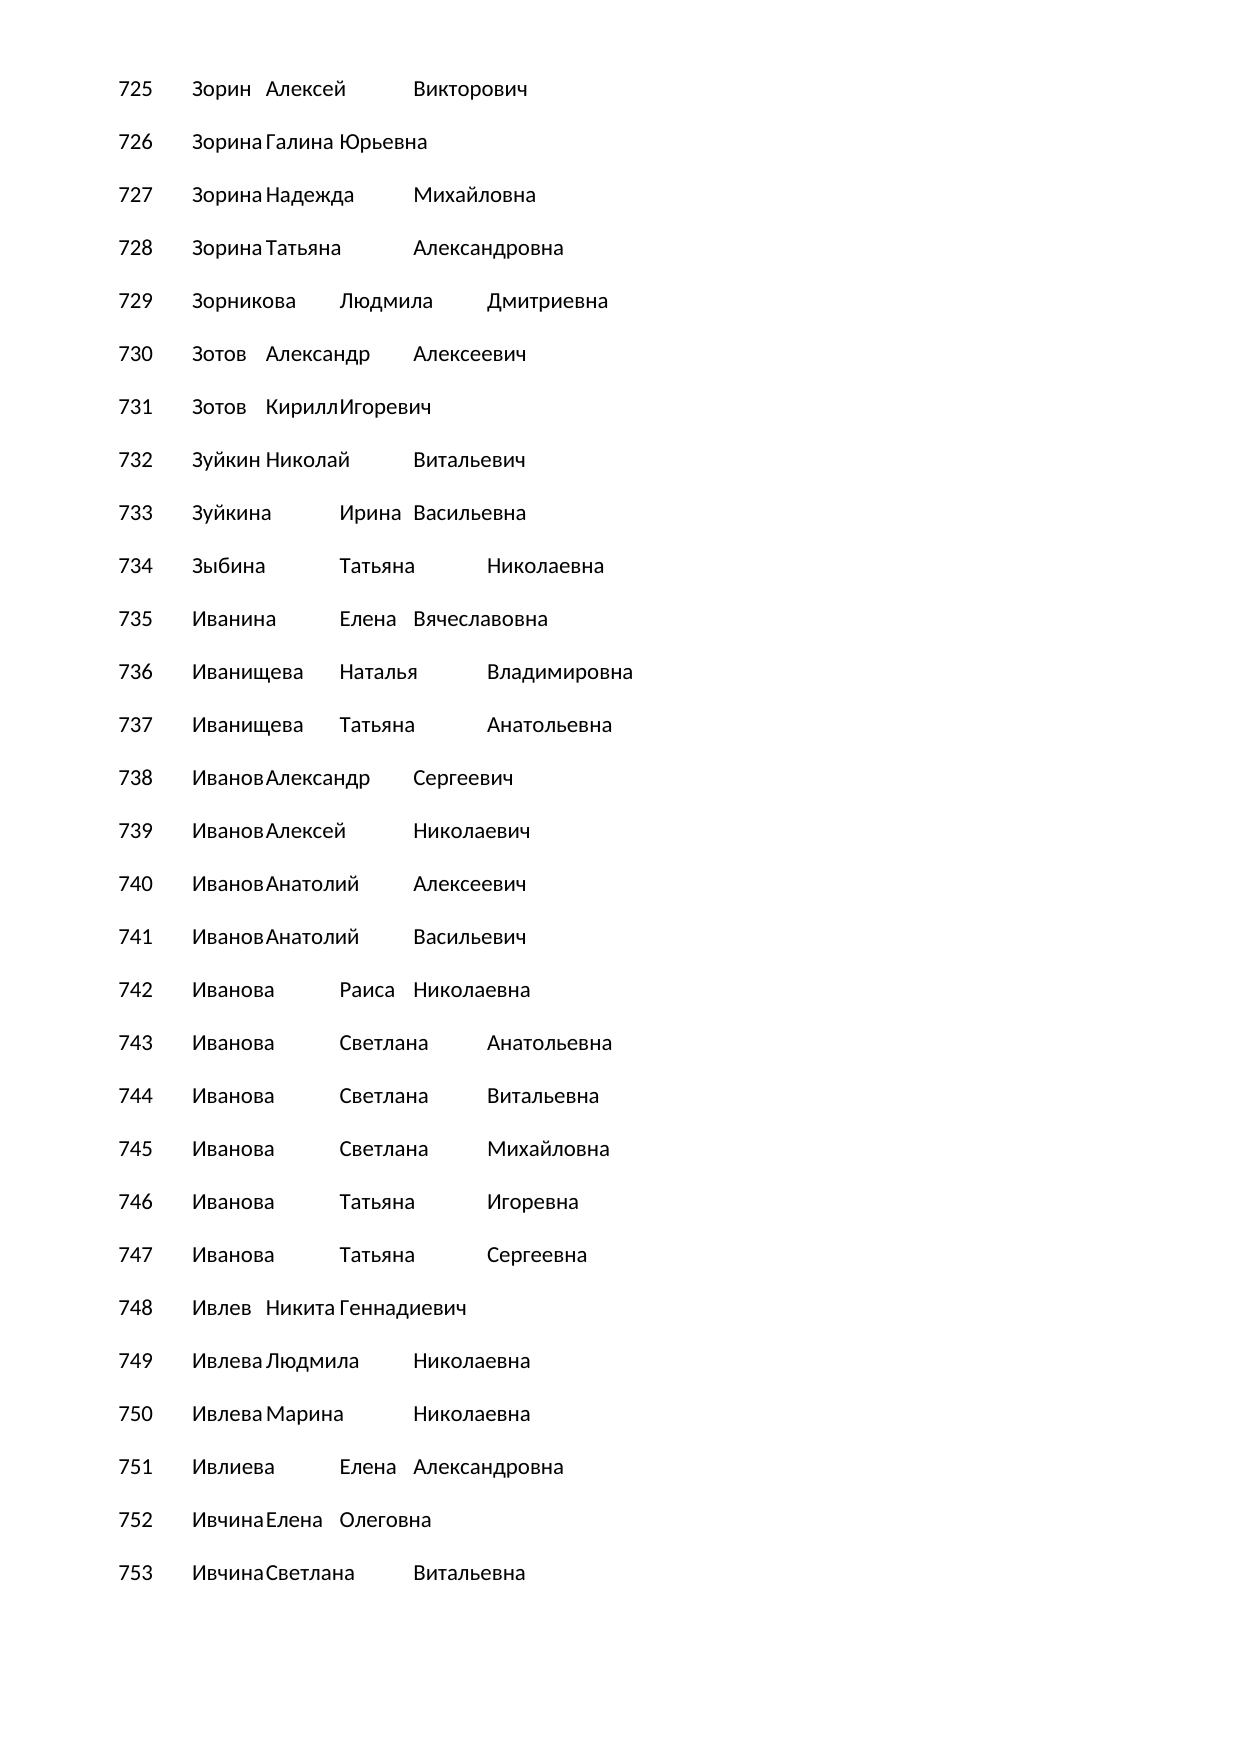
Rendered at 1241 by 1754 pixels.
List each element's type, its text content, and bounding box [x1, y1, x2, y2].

text 729 Зорникова Людмила Дмитриевна [118, 286, 1152, 314]
text 750 Ивлева Марина Николаевна [118, 1399, 1152, 1427]
text 736 Иванищева Наталья Владимировна [118, 657, 1152, 685]
text 751 Ивлиева Елена Александровна [118, 1452, 1152, 1480]
text 740 Иванов Анатолий Алексеевич [118, 869, 1152, 897]
text 730 Зотов Александр Алексеевич [118, 339, 1152, 367]
text 735 Иванина Елена Вячеславовна [118, 604, 1152, 632]
text 738 Иванов Александр Сергеевич [118, 763, 1152, 791]
text 733 Зуйкина Ирина Васильевна [118, 498, 1152, 526]
text 726 Зорина Галина Юрьевна [118, 127, 1152, 155]
text 747 Иванова Татьяна Сергеевна [118, 1240, 1152, 1268]
text 739 Иванов Алексей Николаевич [118, 816, 1152, 844]
text 743 Иванова Светлана Анатольевна [118, 1028, 1152, 1056]
text 744 Иванова Светлана Витальевна [118, 1081, 1152, 1109]
text 727 Зорина Надежда Михайловна [118, 180, 1152, 208]
text 745 Иванова Светлана Михайловна [118, 1134, 1152, 1162]
text 728 Зорина Татьяна Александровна [118, 233, 1152, 261]
text 725 Зорин Алексей Викторович [118, 74, 1152, 102]
text 753 Ивчина Светлана Витальевна [118, 1558, 1152, 1586]
text 742 Иванова Раиса Николаевна [118, 975, 1152, 1003]
text 734 Зыбина Татьяна Николаевна [118, 551, 1152, 579]
text 731 Зотов Кирилл Игоревич [118, 392, 1152, 420]
text 741 Иванов Анатолий Васильевич [118, 922, 1152, 950]
text 748 Ивлев Никита Геннадиевич [118, 1293, 1152, 1321]
text 752 Ивчина Елена Олеговна [118, 1505, 1152, 1533]
text 732 Зуйкин Николай Витальевич [118, 445, 1152, 473]
text 737 Иванищева Татьяна Анатольевна [118, 710, 1152, 738]
text 749 Ивлева Людмила Николаевна [118, 1346, 1152, 1374]
text 746 Иванова Татьяна Игоревна [118, 1187, 1152, 1215]
